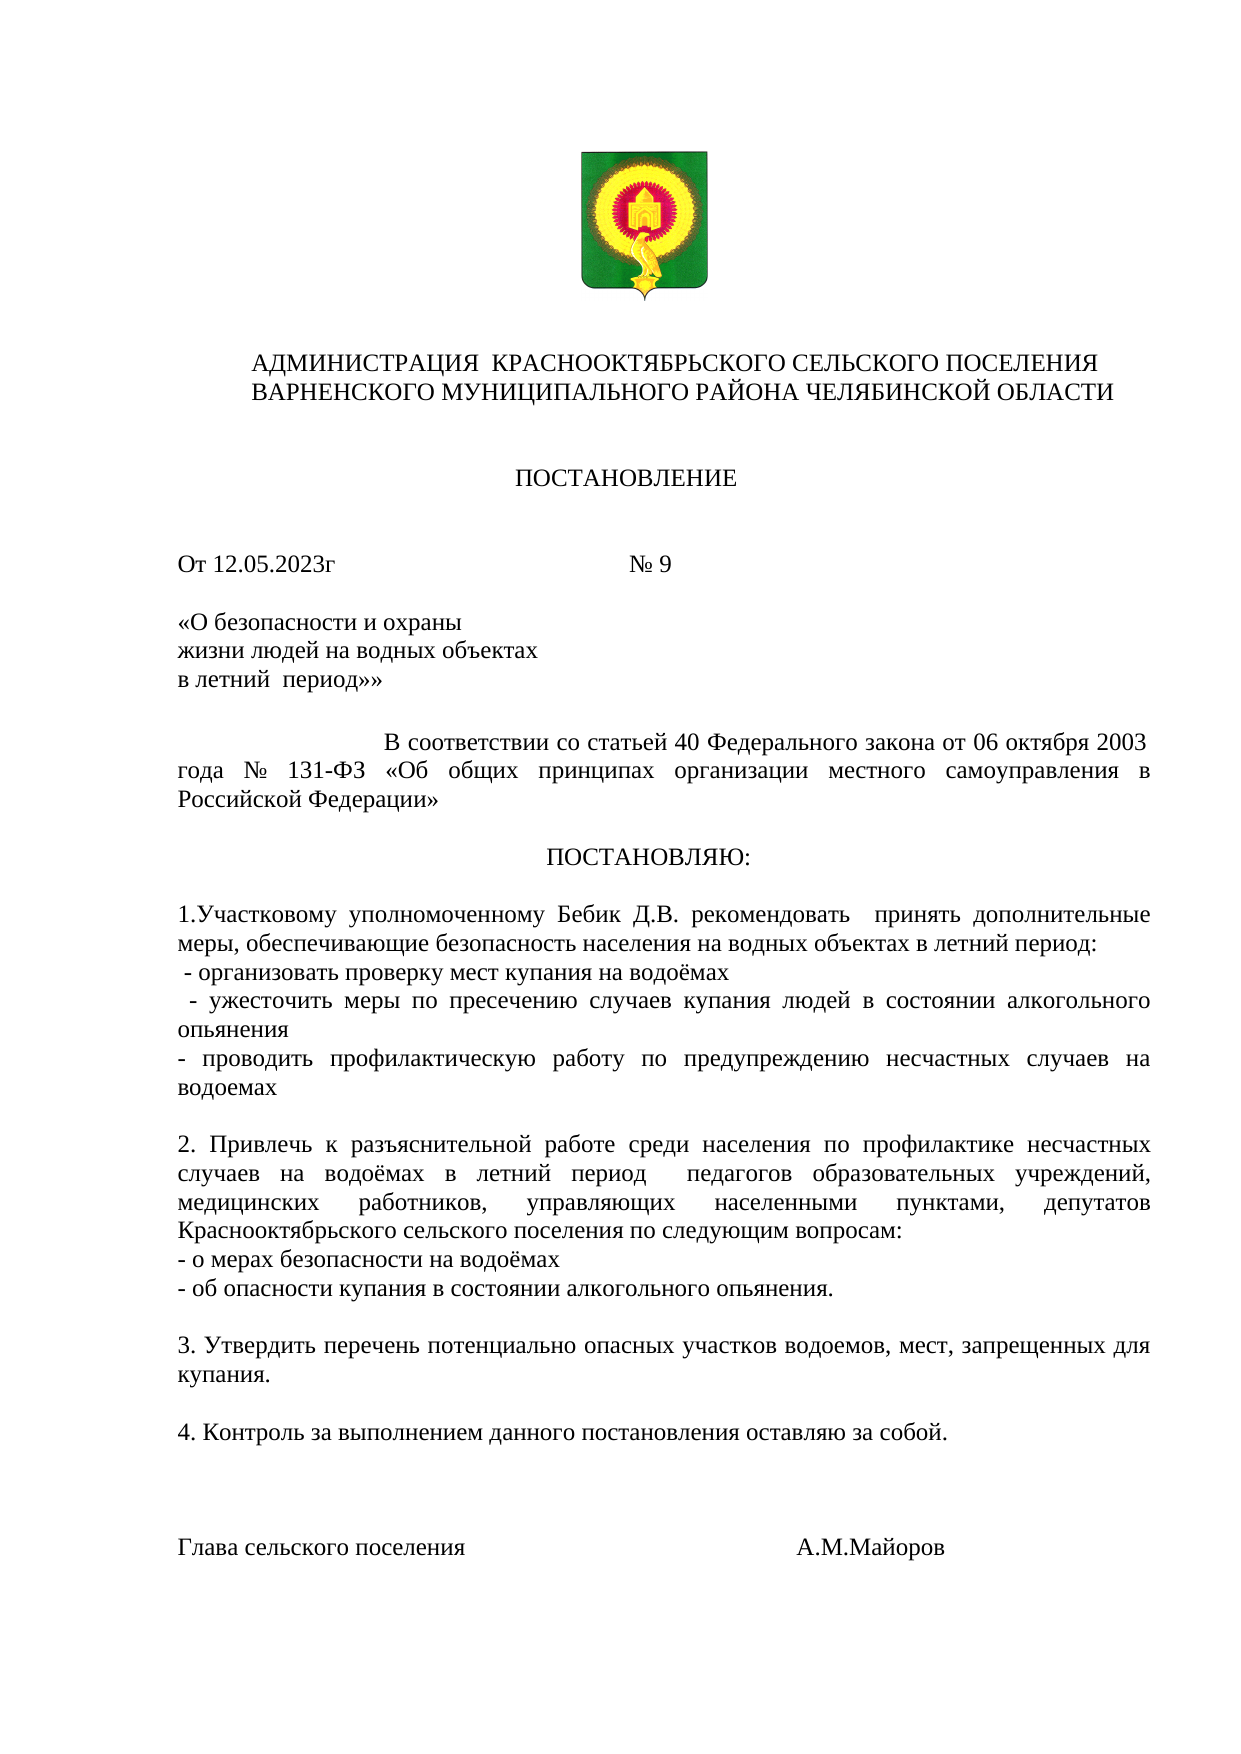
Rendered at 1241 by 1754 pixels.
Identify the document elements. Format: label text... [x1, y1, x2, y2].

text 1.Участковому уполномоченному Бебик Д.В. рекомендовать принять дополнительные меры, обеспечивающие безопасность населения на водных объектах в летний период: [177, 899, 1152, 957]
text 4. Контроль за выполнением данного постановления оставляю за собой. [177, 1417, 1152, 1445]
text - проводить профилактическую работу по предупреждению несчастных случаев на водоемах [177, 1043, 1152, 1100]
text - организовать проверку мест купания на водоёмах [177, 957, 1152, 985]
text - об опасности купания в состоянии алкогольного опьянения. [177, 1273, 1152, 1302]
text ПОСТАНОВЛЯЮ: [177, 842, 1152, 870]
text - о мерах безопасности на водоёмах [177, 1244, 1152, 1273]
text 2. Привлечь к разъяснительной работе среди населения по профилактике несчастных случаев на водоёмах в летний период педагогов образовательных учреждений, медицинских работников, управляющих населенными пунктами, депутатов Краснооктябрьского сельского поселения по следующим вопросам: [177, 1129, 1152, 1244]
text жизни людей на водных объектах [177, 636, 1152, 664]
text АДМИНИСТРАЦИЯ КРАСНООКТЯБРЬСКОГО СЕЛЬСКОГО ПОСЕЛЕНИЯ [177, 348, 1152, 377]
text - ужесточить меры по пресечению случаев купания людей в состоянии алкогольного опьянения [177, 985, 1152, 1043]
text 3. Утвердить перечень потенциально опасных участков водоемов, мест, запрещенных для купания. [177, 1330, 1152, 1388]
text в летний период»» [177, 664, 1152, 693]
text ПОСТАНОВЛЕНИЕ [177, 463, 1152, 492]
text ВАРНЕНСКОГО МУНИЦИПАЛЬНОГО РАЙОНА ЧЕЛЯБИНСКОЙ ОБЛАСТИ [177, 377, 1152, 406]
text «О безопасности и охраны [177, 607, 1152, 636]
text В соответствии со статьей 40 Федерального закона от 06 октября 2003 года № 131-ФЗ «Об общих принципах организации местного самоуправления в Российской Федерации» [177, 727, 1152, 813]
text От 12.05.2023г № 9 [177, 549, 1152, 578]
picture [581, 150, 708, 301]
text Глава сельского поселения А.М.Майоров [177, 1532, 1152, 1560]
